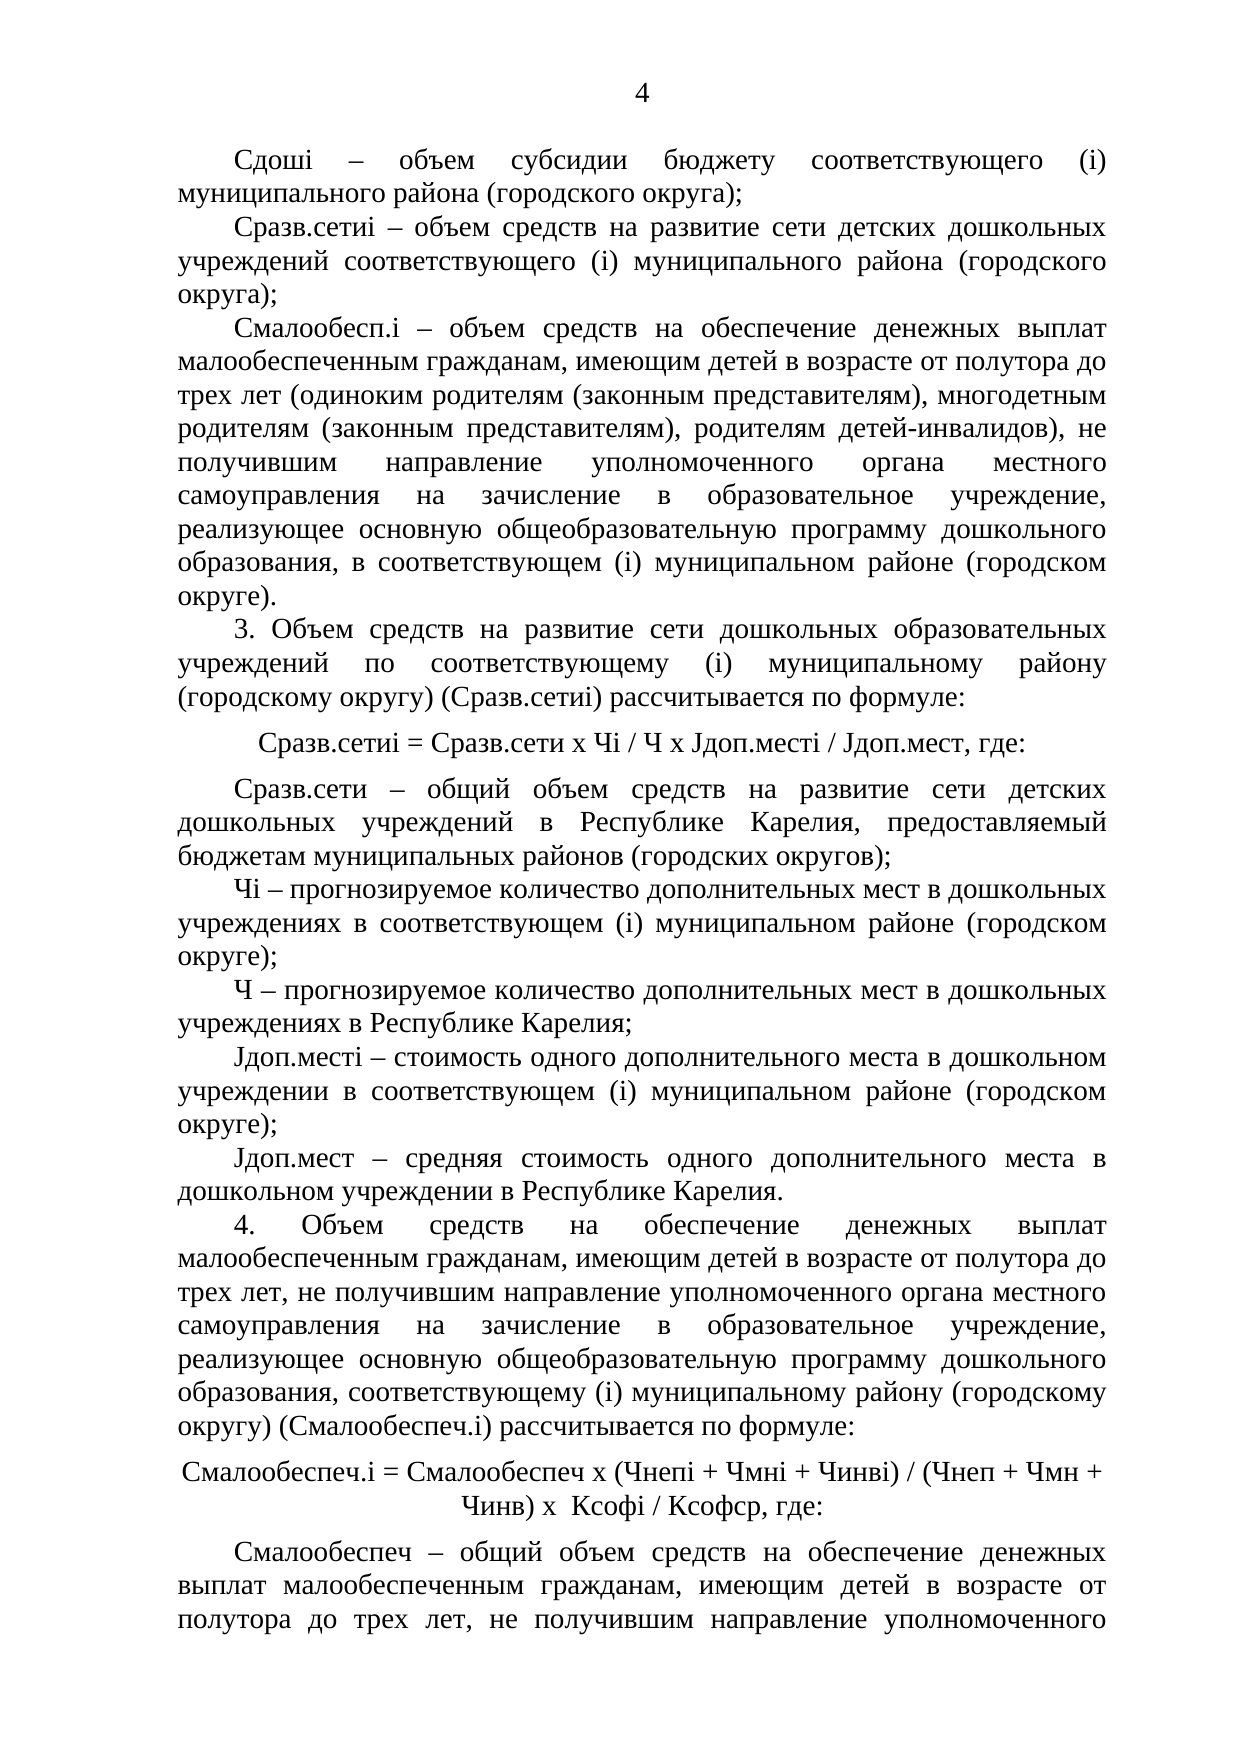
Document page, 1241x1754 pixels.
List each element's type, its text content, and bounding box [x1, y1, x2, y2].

text 4. Объем средств на обеспечение денежных выплат малообеспеченным гражданам, имеющим детей в возрасте от полутора до трех лет, не получившим направление уполномоченного органа местного самоуправления на зачисление в образовательное учреждение, реализующее основную общеобразовательную программу дошкольного образования, соответствующему (i) муниципальному району (городскому округу) (Смалообеспеч.i) рассчитывается по формуле: [177, 1207, 1107, 1442]
text Сразв.сетиi – объем средств на развитие сети детских дошкольных учреждений соответствующего (i) муниципального района (городского округа); [177, 209, 1107, 310]
text Чi – прогнозируемое количество дополнительных мест в дошкольных учреждениях в соответствующем (i) муниципальном районе (городском округе); [177, 871, 1107, 972]
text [177, 1534, 1107, 1634]
text Сдошi – объем субсидии бюджету соответствующего (i) муниципального района (городского округа); [177, 142, 1107, 209]
text Ч – прогнозируемое количество дополнительных мест в дошкольных учреждениях в Республике Карелия; [177, 972, 1107, 1039]
text Сразв.сетиi = Сразв.сети x Чi / Ч x Jдоп.местi / Jдоп.мест, где: [177, 725, 1107, 758]
text Сразв.сети – общий объем средств на развитие сети детских дошкольных учреждений в Республике Карелия, предоставляемый бюджетам муниципальных районов (городских округов); [177, 771, 1107, 871]
text 3. Объем средств на развитие сети дошкольных образовательных учреждений по соответствующему (i) муниципальному району (городскому округу) (Сразв.сетиi) рассчитывается по формуле: [177, 612, 1107, 712]
text Jдоп.местi – стоимость одного дополнительного места в дошкольном учреждении в соответствующем (i) муниципальном районе (городском округе); [177, 1039, 1107, 1140]
text Jдоп.мест – средняя стоимость одного дополнительного места в дошкольном учреждении в Республике Карелия. [177, 1140, 1107, 1207]
text Смалообеспеч.i = Смалообеспеч x (Чнепi + Чмнi + Чинвi) / (Чнеп + Чмн + Чинв) x Ксофi / Ксофср, где: [177, 1454, 1107, 1521]
text Смалообесп.i – объем средств на обеспечение денежных выплат малообеспеченным гражданам, имеющим детей в возрасте от полутора до трех лет (одиноким родителям (законным представителям), многодетным родителям (законным представителям), родителям детей-инвалидов), не получившим направление уполномоченного органа местного самоуправления на зачисление в образовательное учреждение, реализующее основную общеобразовательную программу дошкольного образования, в соответствующем (i) муниципальном районе (городском округе). [177, 310, 1107, 612]
